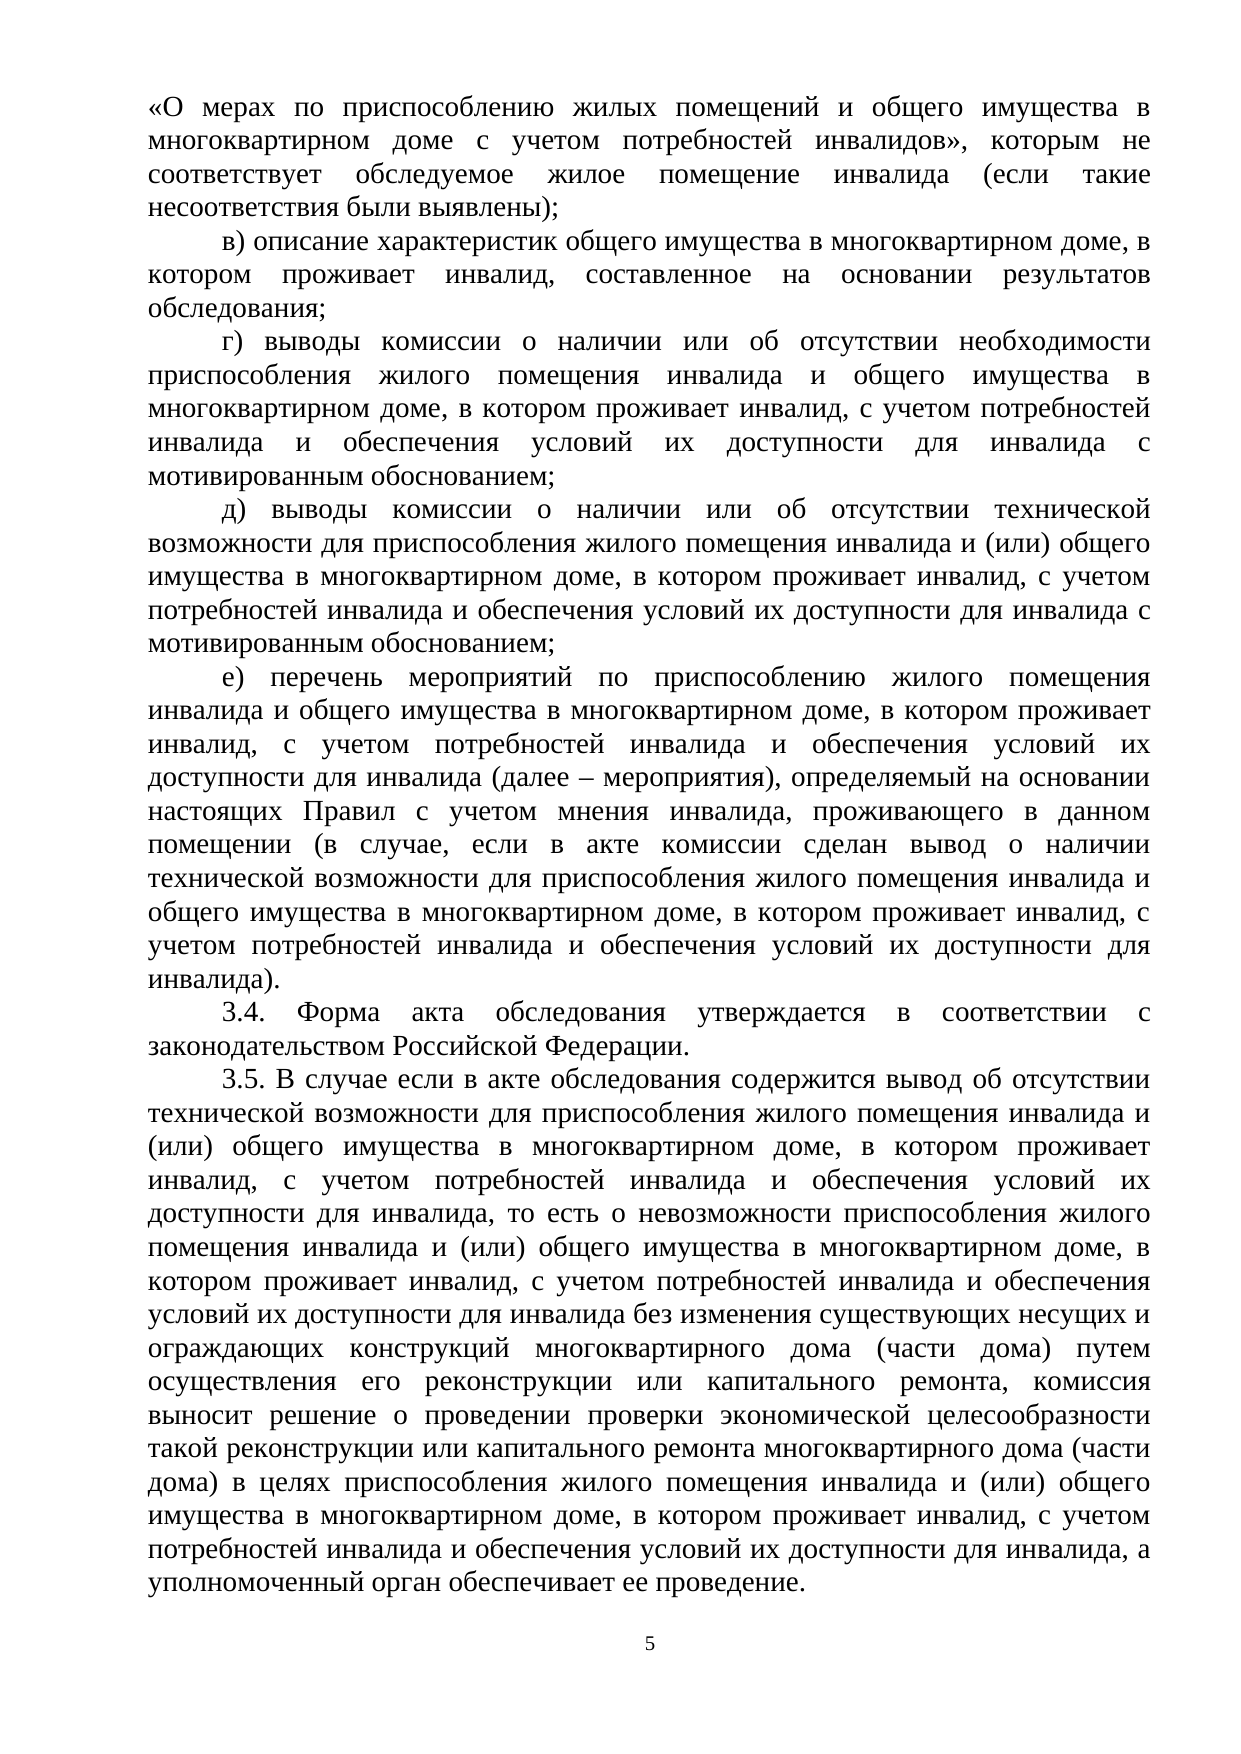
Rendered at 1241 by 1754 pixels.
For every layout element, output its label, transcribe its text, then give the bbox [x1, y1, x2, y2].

text в) описание характеристик общего имущества в многоквартирном доме, в котором проживает инвалид, составленное на основании результатов обследования; [148, 223, 1152, 323]
text е) перечень мероприятий по приспособлению жилого помещения инвалида и общего имущества в многоквартирном доме, в котором проживает инвалид, с учетом потребностей инвалида и обеспечения условий их доступности для инвалида (далее – мероприятия), определяемый на основании настоящих Правил с учетом мнения инвалида, проживающего в данном помещении (в случае, если в акте комиссии сделан вывод о наличии технической возможности для приспособления жилого помещения инвалида и общего имущества в многоквартирном доме, в котором проживает инвалид, с учетом потребностей инвалида и обеспечения условий их доступности для инвалида). [148, 659, 1152, 994]
text 3.4. Форма акта обследования утверждается в соответствии с законодательством Российской Федерации. [148, 994, 1152, 1061]
text 3.5. В случае если в акте обследования содержится вывод об отсутствии технической возможности для приспособления жилого помещения инвалида и (или) общего имущества в многоквартирном доме, в котором проживает инвалид, с учетом потребностей инвалида и обеспечения условий их доступности для инвалида, то есть о невозможности приспособления жилого помещения инвалида и (или) общего имущества в многоквартирном доме, в котором проживает инвалид, с учетом потребностей инвалида и обеспечения условий их доступности для инвалида без изменения существующих несущих и ограждающих конструкций многоквартирного дома (части дома) путем осуществления его реконструкции или капитального ремонта, комиссия выносит решение о проведении проверки экономической целесообразности такой реконструкции или капитального ремонта многоквартирного дома (части дома) в целях приспособления жилого помещения инвалида и (или) общего имущества в многоквартирном доме, в котором проживает инвалид, с учетом потребностей инвалида и обеспечения условий их доступности для инвалида, а уполномоченный орган обеспечивает ее проведение. [148, 1061, 1152, 1598]
text д) выводы комиссии о наличии или об отсутствии технической возможности для приспособления жилого помещения инвалида и (или) общего имущества в многоквартирном доме, в котором проживает инвалид, с учетом потребностей инвалида и обеспечения условий их доступности для инвалида с мотивированным обоснованием; [148, 491, 1152, 659]
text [148, 89, 1152, 223]
text г) выводы комиссии о наличии или об отсутствии необходимости приспособления жилого помещения инвалида и общего имущества в многоквартирном доме, в котором проживает инвалид, с учетом потребностей инвалида и обеспечения условий их доступности для инвалида с мотивированным обоснованием; [148, 323, 1152, 491]
